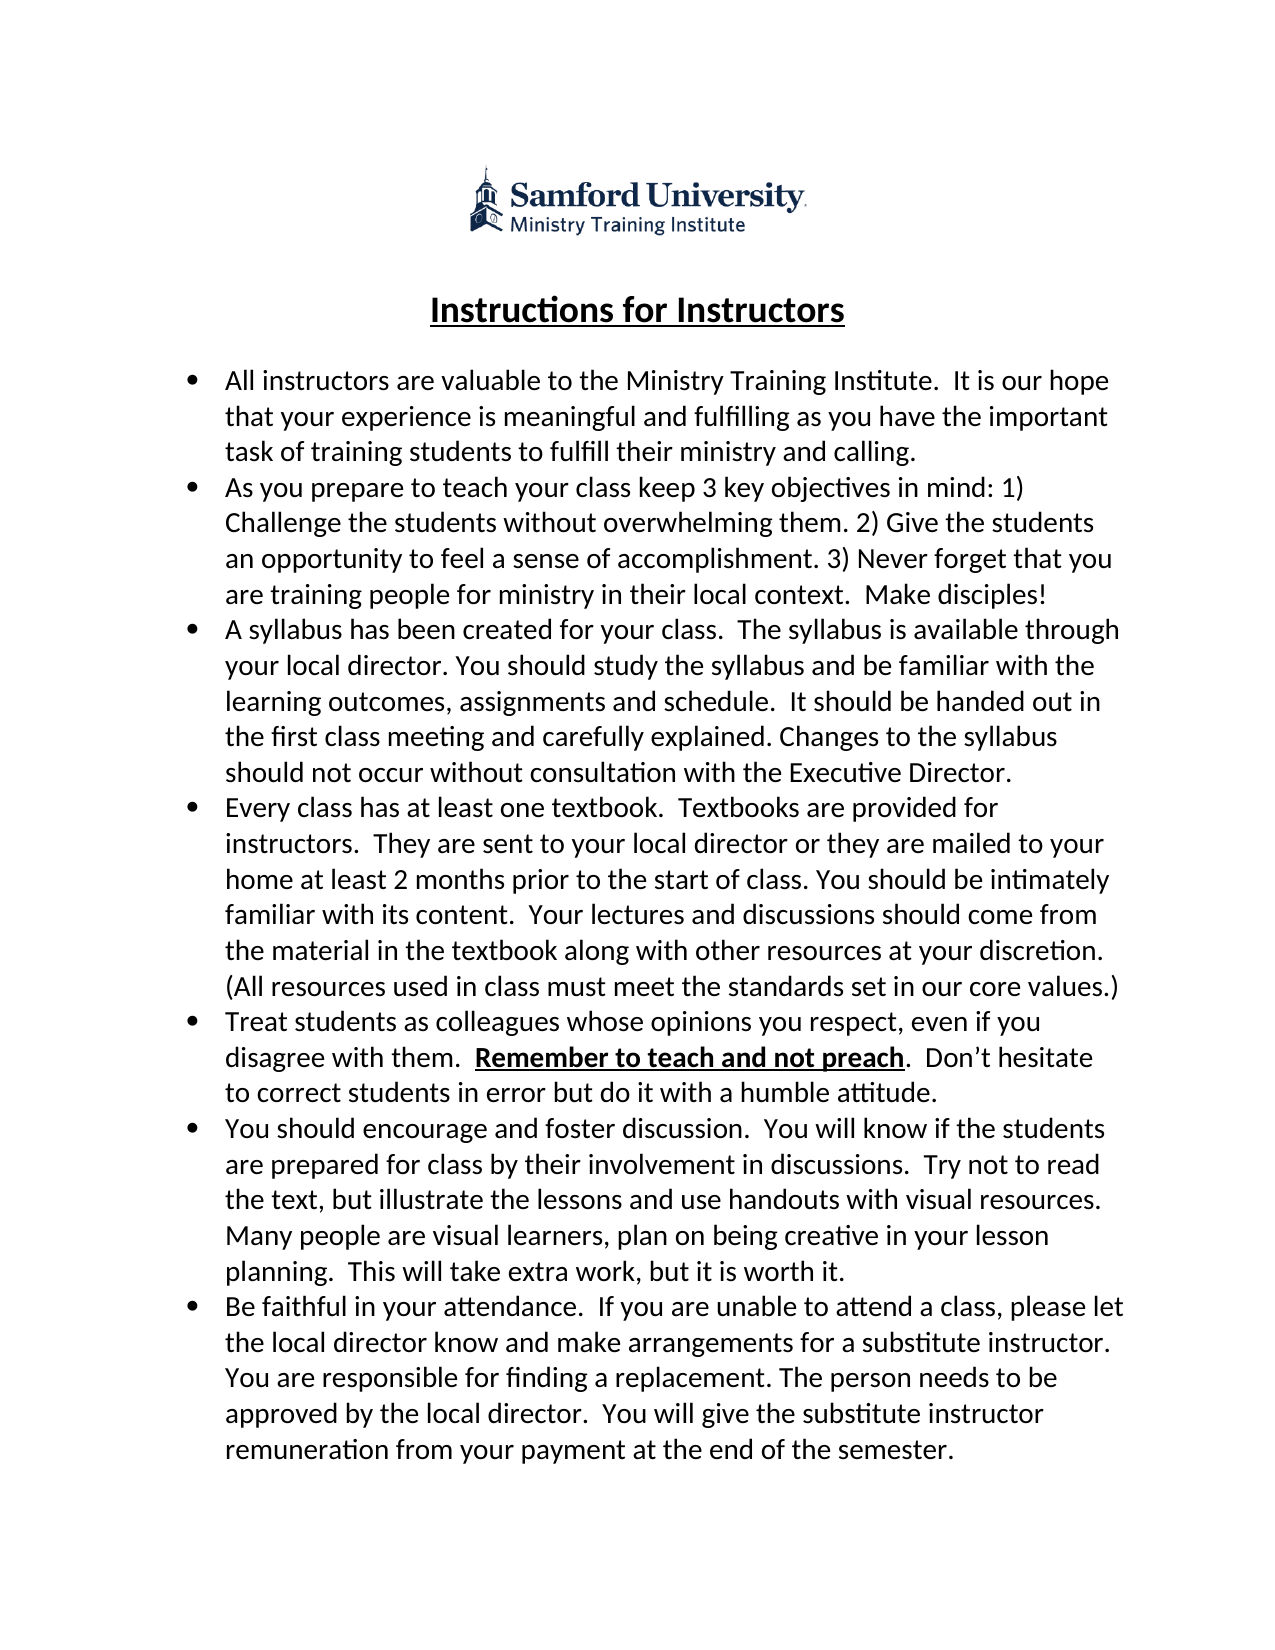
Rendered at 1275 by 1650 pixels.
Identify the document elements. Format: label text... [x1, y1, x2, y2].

list Treat students as colleagues whose opinions you respect, even if you disagree with them. Remember to teach and not preach. Don’t hesitate to correct students in error but do it with a humble attitude. [187, 1003, 1125, 1110]
list A syllabus has been created for your class. The syllabus is available through your local director. You should study the syllabus and be familiar with the learning outcomes, assignments and schedule. It should be handed out in the first class meeting and carefully explained. Changes to the syllabus should not occur without consultation with the Executive Director. [187, 611, 1125, 789]
list All instructors are valuable to the Ministry Training Institute. It is our hope that your experience is meaningful and fulfilling as you have the important task of training students to fulfill their ministry and calling. [187, 362, 1125, 469]
list Every class has at least one textbook. Textbooks are provided for instructors. They are sent to your local director or they are mailed to your home at least 2 months prior to the start of class. You should be intimately familiar with its content. Your lectures and discussions should come from the material in the textbook along with other resources at your discretion. (All resources used in class must meet the standards set in our core values.) [187, 789, 1125, 1003]
text Instructions for Instructors [150, 286, 1125, 331]
list You should encourage and foster discussion. You will know if the students are prepared for class by their involvement in discussions. Try not to read the text, but illustrate the lessons and use handouts with visual resources. Many people are visual learners, plan on being creative in your lesson planning. This will take extra work, but it is worth it. [187, 1110, 1125, 1288]
list Be faithful in your attendance. If you are unable to attend a class, please let the local director know and make arrangements for a substitute instructor. You are responsible for finding a replacement. The person needs to be approved by the local director. You will give the substitute instructor remuneration from your payment at the end of the semester. [187, 1288, 1125, 1466]
picture [456, 150, 820, 245]
list As you prepare to teach your class keep 3 key objectives in mind: 1) Challenge the students without overwhelming them. 2) Give the students an opportunity to feel a sense of accomplishment. 3) Never forget that you are training people for ministry in their local context. Make disciples! [187, 469, 1125, 611]
